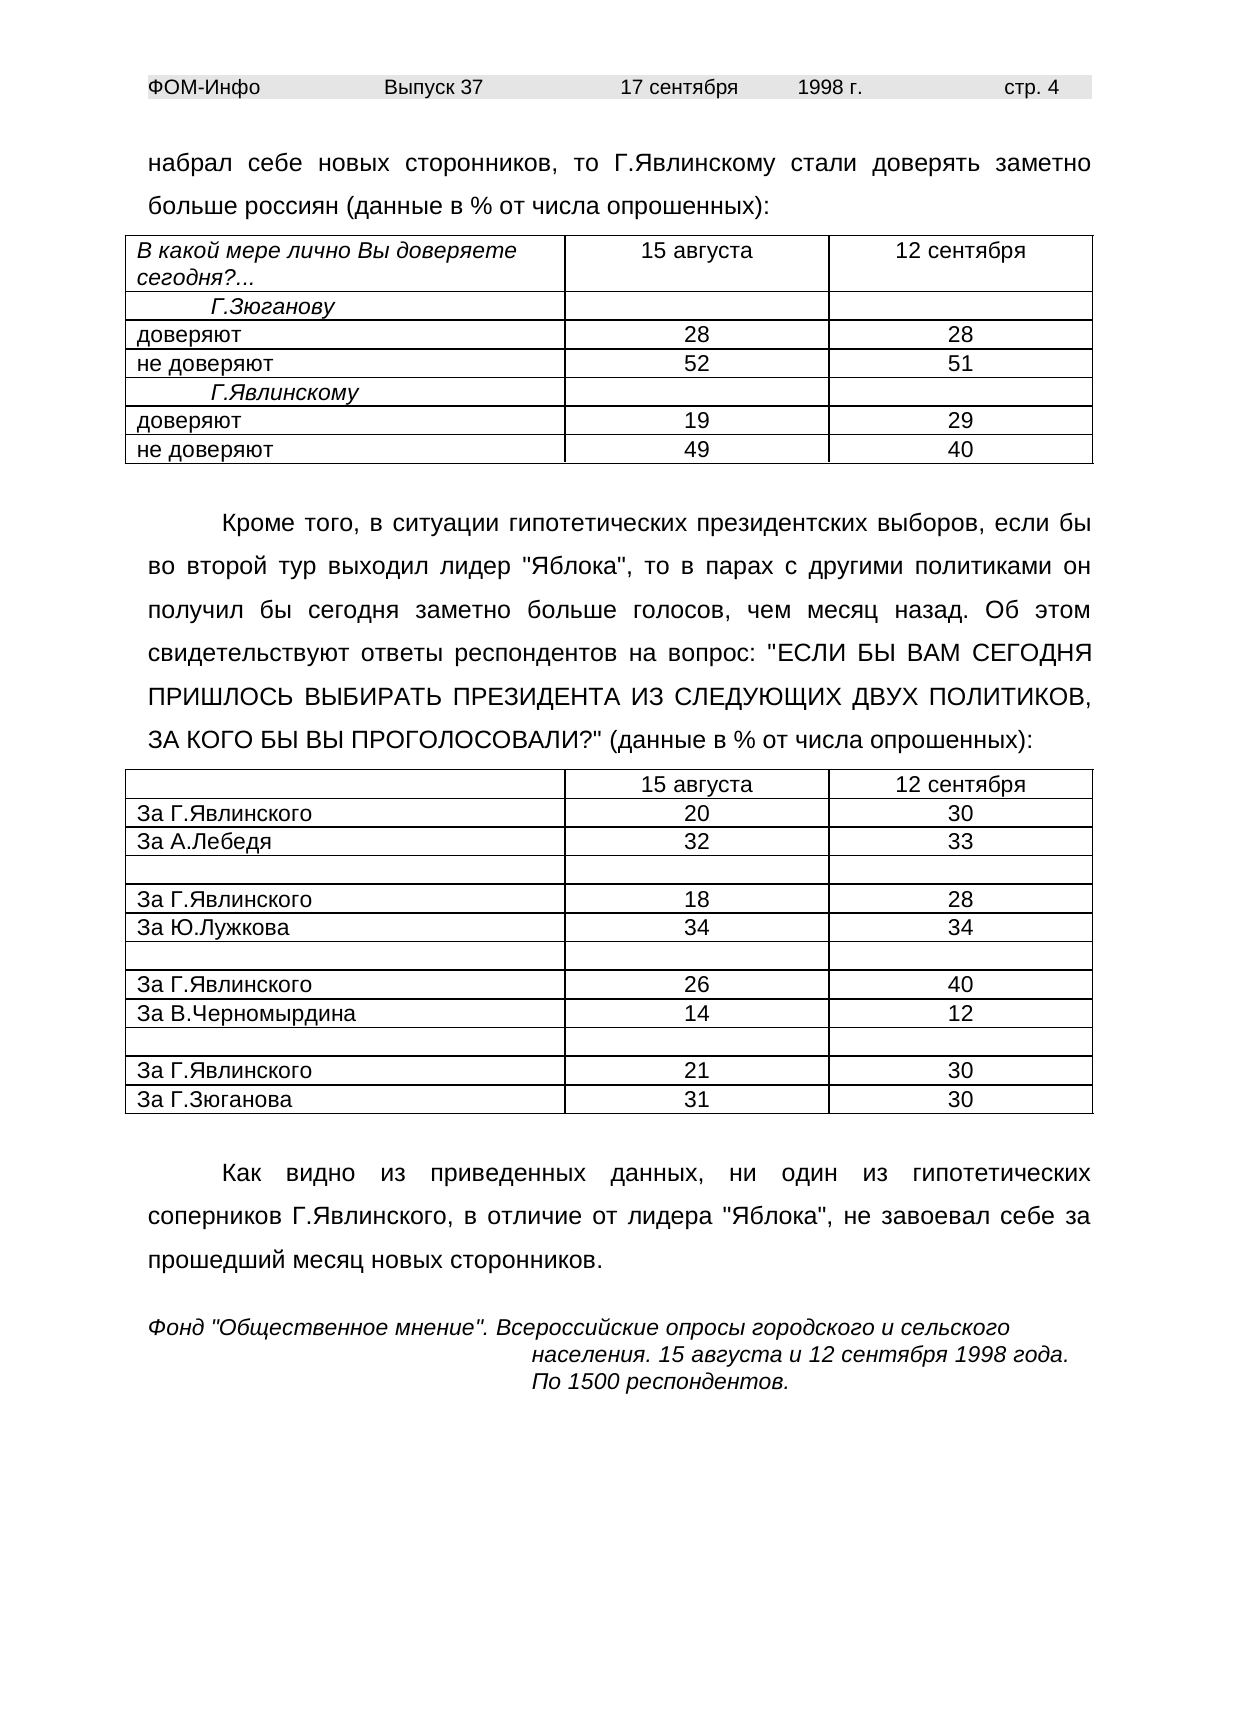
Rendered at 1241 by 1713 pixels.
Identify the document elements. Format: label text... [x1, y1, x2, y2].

table_cell 49 [566, 435, 828, 462]
table_cell [830, 1028, 1092, 1055]
table_cell За Г.Явлинского [126, 799, 564, 826]
table_header В какой мере лично Вы доверяете сегодня?... [126, 236, 564, 291]
table_cell 21 [566, 1057, 828, 1084]
table_cell [566, 1028, 828, 1055]
table_cell 28 [830, 885, 1092, 912]
table_cell Г.Явлинскому [126, 378, 564, 405]
table_cell За Ю.Лужкова [126, 914, 564, 941]
table_cell 34 [566, 914, 828, 941]
table_cell 30 [830, 1086, 1092, 1112]
table_cell 29 [830, 407, 1092, 434]
table_cell 12 [830, 1000, 1092, 1027]
table_cell 28 [830, 321, 1092, 348]
table_cell [830, 942, 1092, 969]
table_cell [566, 378, 828, 405]
table_cell доверяют [126, 407, 564, 434]
table_cell не доверяют [126, 435, 564, 462]
table_cell За Г.Явлинского [126, 885, 564, 912]
table_header 12 сентября [830, 770, 1092, 797]
table_cell [830, 378, 1092, 405]
table_header 12 сентября [830, 236, 1092, 291]
table_header [126, 770, 564, 797]
table_cell 40 [830, 435, 1092, 462]
table_cell Г.Зюганову [126, 292, 564, 319]
table_cell не доверяют [126, 350, 564, 376]
table_cell 33 [830, 828, 1092, 855]
text Фонд "Общественное мнение". Всероссийские опросы городского и сельского населения. 15 августа и 12 сентября 1998 года. По 1500 респондентов. [148, 1313, 1092, 1394]
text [148, 148, 1092, 220]
table_cell [126, 1028, 564, 1055]
table_cell [830, 856, 1092, 883]
table_cell 18 [566, 885, 828, 912]
table_cell 30 [830, 799, 1092, 826]
table_cell 40 [830, 971, 1092, 998]
table_cell За В.Черномырдина [126, 1000, 564, 1027]
table_cell За А.Лебедя [126, 828, 564, 855]
table_cell [830, 292, 1092, 319]
table_header 15 августа [566, 770, 828, 797]
table_cell 34 [830, 914, 1092, 941]
text Как видно из приведенных данных, ни один из гипотетических соперников Г.Явлинского, в отличие от лидера "Яблока", не завоевал себе за прошедший месяц новых сторонников. [148, 1158, 1092, 1274]
table_cell [566, 856, 828, 883]
table_cell 19 [566, 407, 828, 434]
table_cell [566, 292, 828, 319]
table_cell 14 [566, 1000, 828, 1027]
table_header 15 августа [566, 236, 828, 291]
table_cell доверяют [126, 321, 564, 348]
table_cell [126, 856, 564, 883]
table_cell За Г.Явлинского [126, 1057, 564, 1084]
table_cell [126, 942, 564, 969]
table_cell 30 [830, 1057, 1092, 1084]
text Кроме того, в ситуации гипотетических президентских выборов, если бы во второй тур выходил лидер "Яблока", то в парах с другими политиками он получил бы сегодня заметно больше голосов, чем месяц назад. Об этом свидетельствуют ответы респондентов на вопрос: "если бы вам сегодня пришлось выбирать президента из следующих двух политиков, за кого бы вы проголосовали?" (данные в % от числа опрошенных): [148, 507, 1092, 754]
table_cell За Г.Явлинского [126, 971, 564, 998]
table_cell [566, 942, 828, 969]
table_cell За Г.Зюганова [126, 1086, 564, 1112]
table_cell 28 [566, 321, 828, 348]
table_cell 20 [566, 799, 828, 826]
table_cell 51 [830, 350, 1092, 376]
table_cell 26 [566, 971, 828, 998]
table_cell 52 [566, 350, 828, 376]
table_cell 32 [566, 828, 828, 855]
table_cell 31 [566, 1086, 828, 1112]
